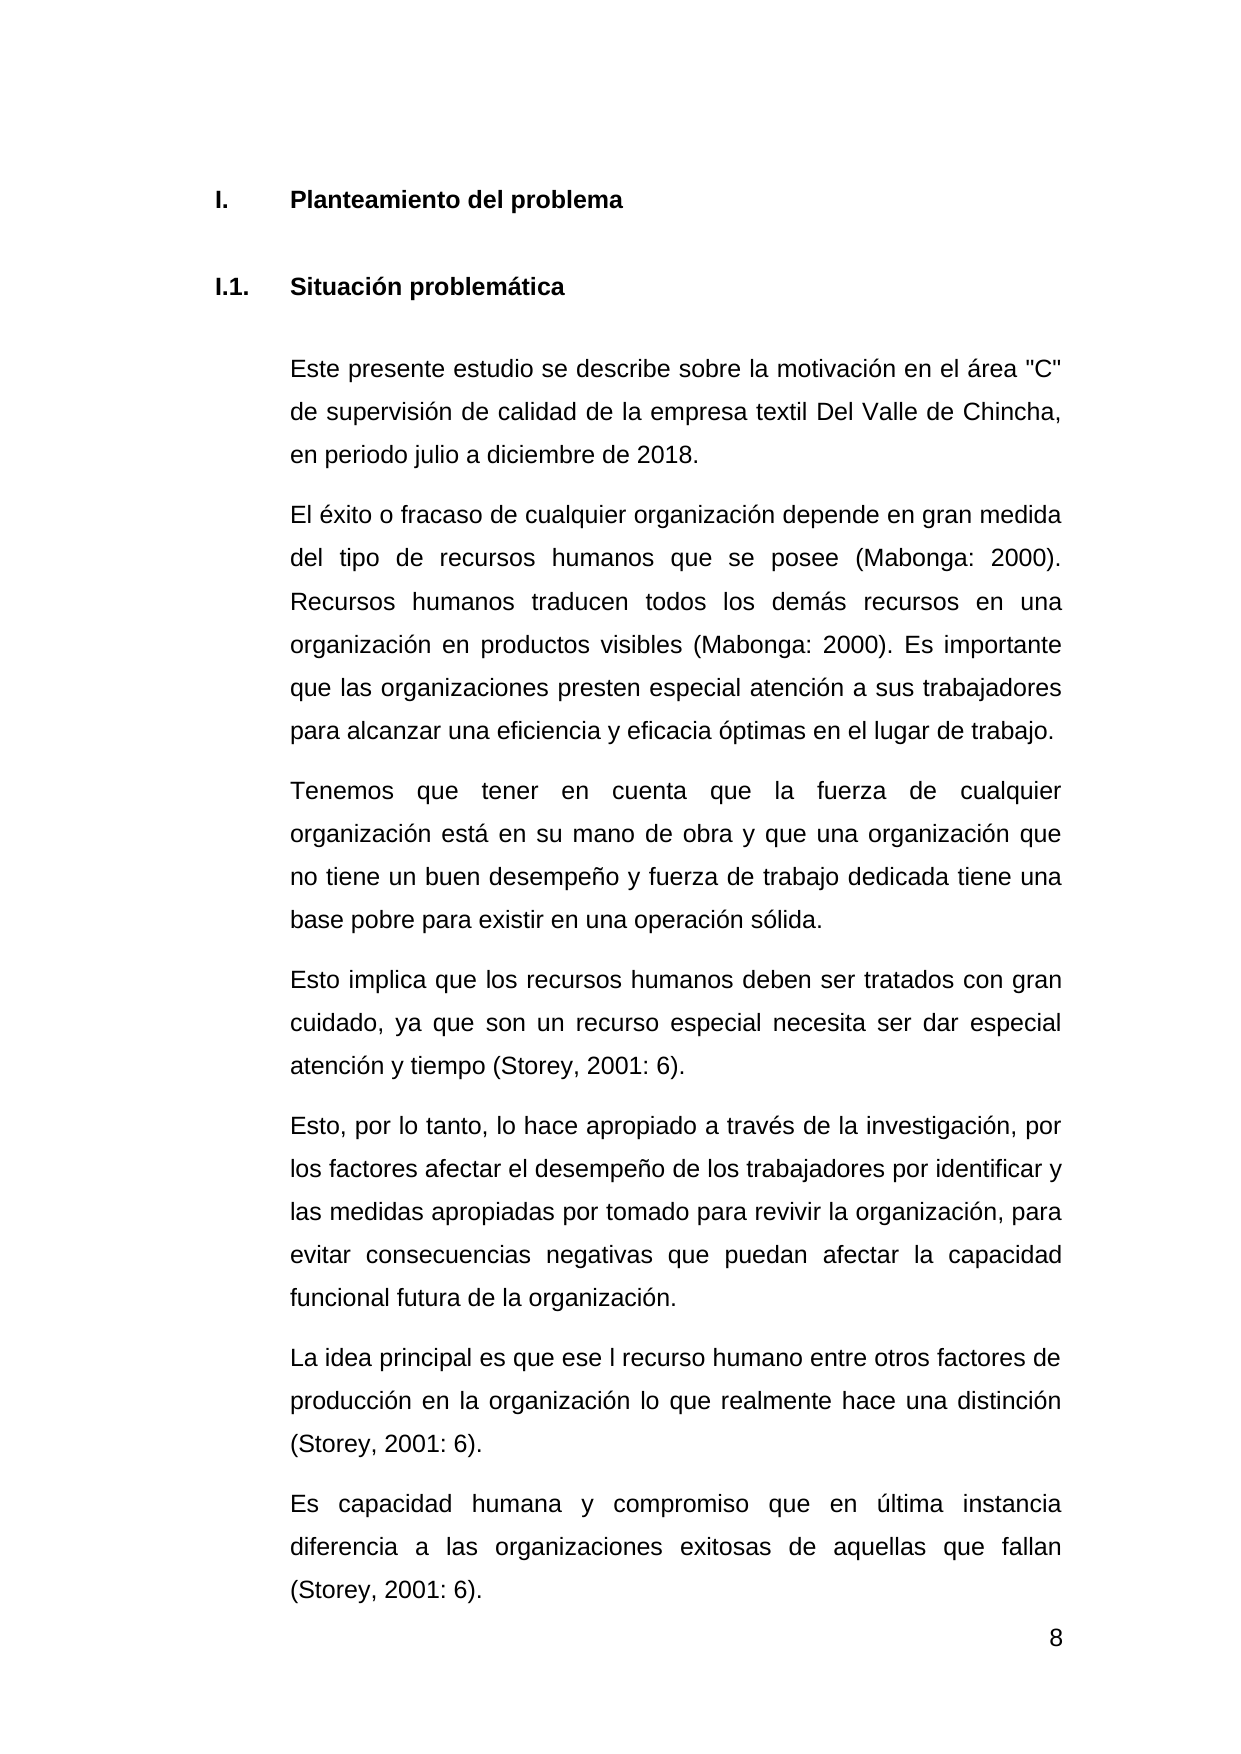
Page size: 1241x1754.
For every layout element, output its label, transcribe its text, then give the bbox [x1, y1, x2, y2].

text Esto implica que los recursos humanos deben ser tratados con gran cuidado, ya que son un recurso especial necesita ser dar especial atención y tiempo (Storey, 2001: 6). [290, 965, 1063, 1080]
text Este presente estudio se describe sobre la motivación en el área "C" de supervisión de calidad de la empresa textil Del Valle de Chincha, en periodo julio a diciembre de 2018. [290, 354, 1063, 469]
subtitle Planteamiento del problema [215, 185, 1063, 214]
text El éxito o fracaso de cualquier organización depende en gran medida del tipo de recursos humanos que se posee (Mabonga: 2000). Recursos humanos traducen todos los demás recursos en una organización en productos visibles (Mabonga: 2000). Es importante que las organizaciones presten especial atención a sus trabajadores para alcanzar una eficiencia y eficacia óptimas en el lugar de trabajo. [290, 500, 1063, 745]
text La idea principal es que ese l recurso humano entre otros factores de producción en la organización lo que realmente hace una distinción (Storey, 2001: 6). [290, 1343, 1063, 1458]
text Tenemos que tener en cuenta que la fuerza de cualquier organización está en su mano de obra y que una organización que no tiene un buen desempeño y fuerza de trabajo dedicada tiene una base pobre para existir en una operación sólida. [290, 776, 1063, 934]
text Es capacidad humana y compromiso que en última instancia diferencia a las organizaciones exitosas de aquellas que fallan (Storey, 2001: 6). [290, 1489, 1063, 1604]
subtitle Situación problemática [215, 272, 1063, 301]
text Esto, por lo tanto, lo hace apropiado a través de la investigación, por los factores afectar el desempeño de los trabajadores por identificar y las medidas apropiadas por tomado para revivir la organización, para evitar consecuencias negativas que puedan afectar la capacidad funcional futura de la organización. [290, 1111, 1063, 1312]
